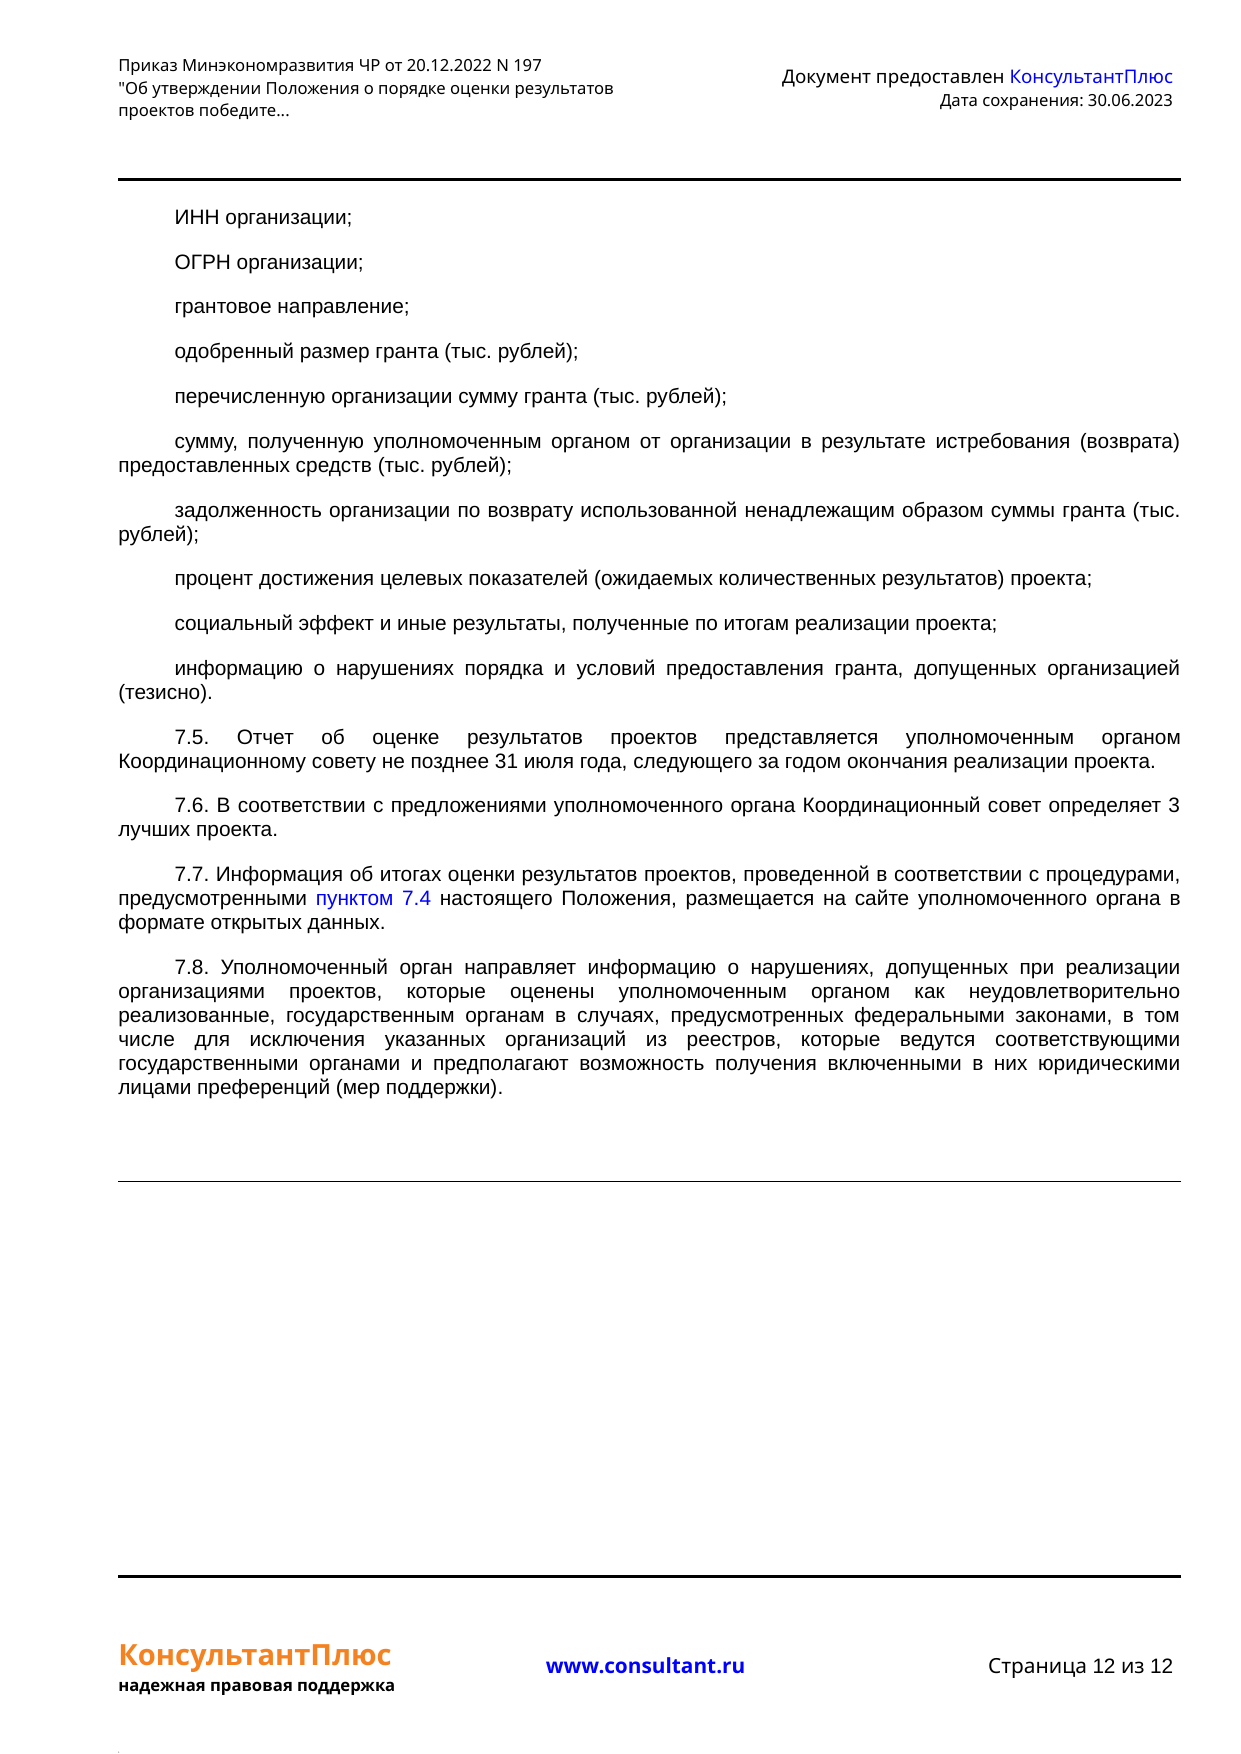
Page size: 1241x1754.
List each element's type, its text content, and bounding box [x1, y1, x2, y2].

text процент достижения целевых показателей (ожидаемых количественных результатов) проекта; [118, 566, 1181, 590]
text социальный эффект и иные результаты, полученные по итогам реализации проекта; [118, 611, 1181, 635]
text 7.8. Уполномоченный орган направляет информацию о нарушениях, допущенных при реализации организациями проектов, которые оценены уполномоченным органом как неудовлетворительно реализованные, государственным органам в случаях, предусмотренных федеральными законами, в том числе для исключения указанных организаций из реестров, которые ведутся соответствующими государственными органами и предполагают возможность получения включенными в них юридическими лицами преференций (мер поддержки). [118, 955, 1181, 1098]
text перечисленную организации сумму гранта (тыс. рублей); [118, 384, 1181, 408]
text ОГРН организации; [118, 249, 1181, 273]
text сумму, полученную уполномоченным органом от организации в результате истребования (возврата) предоставленных средств (тыс. рублей); [118, 429, 1181, 477]
text задолженность организации по возврату использованной ненадлежащим образом суммы гранта (тыс. рублей); [118, 497, 1181, 545]
text 7.6. В соответствии с предложениями уполномоченного органа Координационный совет определяет 3 лучших проекта. [118, 793, 1181, 841]
text 7.5. Отчет об оценке результатов проектов представляется уполномоченным органом Координационному совету не позднее 31 июля года, следующего за годом окончания реализации проекта. [118, 724, 1181, 772]
text одобренный размер гранта (тыс. рублей); [118, 339, 1181, 363]
text информацию о нарушениях порядка и условий предоставления гранта, допущенных организацией (тезисно). [118, 656, 1181, 704]
text грантовое направление; [118, 294, 1181, 318]
text 7.7. Информация об итогах оценки результатов проектов, проведенной в соответствии с процедурами, предусмотренными пунктом 7.4 настоящего Положения, размещается на сайте уполномоченного органа в формате открытых данных. [118, 862, 1181, 934]
text ИНН организации; [118, 205, 1181, 229]
